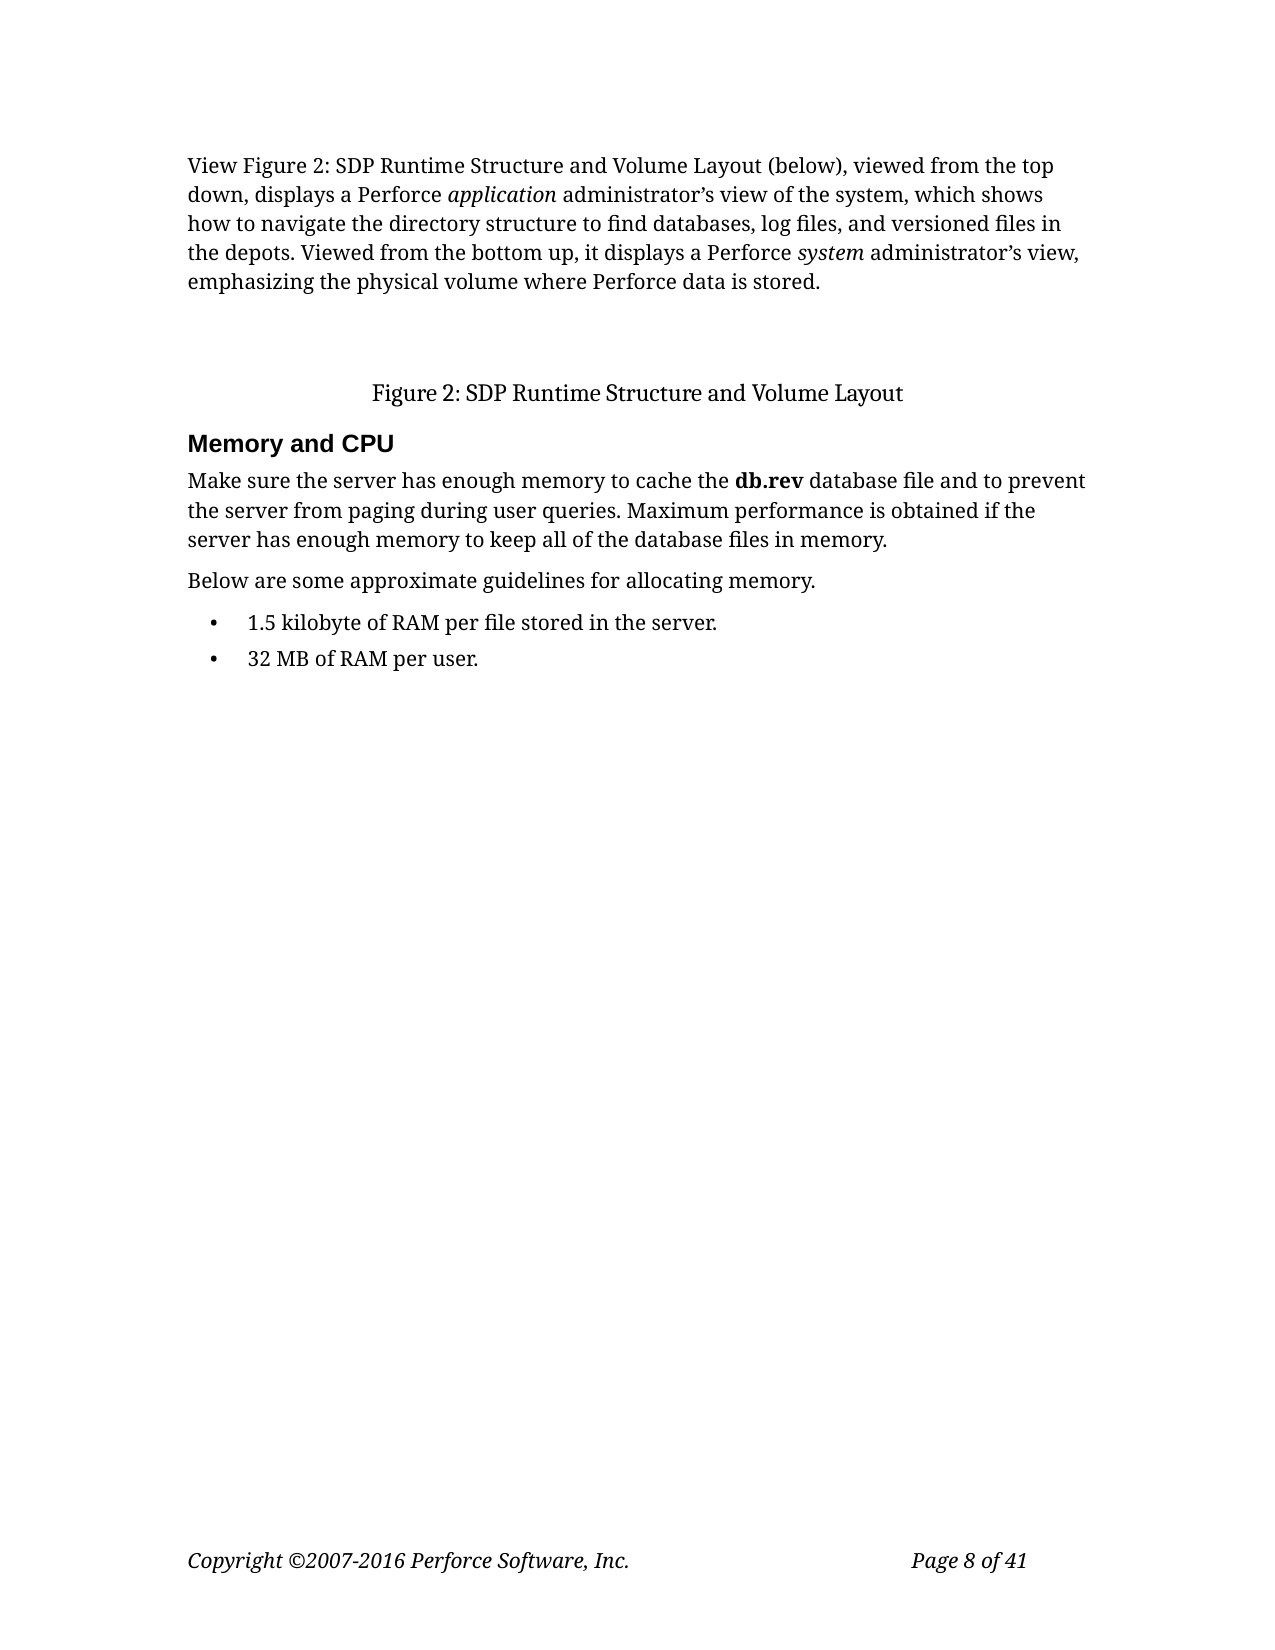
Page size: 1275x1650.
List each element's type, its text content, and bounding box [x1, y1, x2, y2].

text Below are some approximate guidelines for allocating memory. [187, 566, 1087, 595]
list 1.5 kilobyte of RAM per file stored in the server. [210, 607, 1087, 637]
subtitle Memory and CPU [187, 429, 1042, 457]
text View (below), viewed from the top down, displays a Perforce application administrator’s view of the system, which shows how to navigate the directory structure to find databases, log files, and versioned files in the depots. Viewed from the bottom up, it displays a Perforce system administrator’s view, emphasizing the physical volume where Perforce data is stored. [187, 150, 1087, 325]
text Figure 2: SDP Runtime Structure and Volume Layout [187, 379, 1087, 408]
list 32 MB of RAM per user. [210, 643, 1087, 672]
text Make sure the server has enough memory to cache the db.rev database file and to prevent the server from paging during user queries. Maximum performance is obtained if the server has enough memory to keep all of the database files in memory. [187, 466, 1087, 553]
